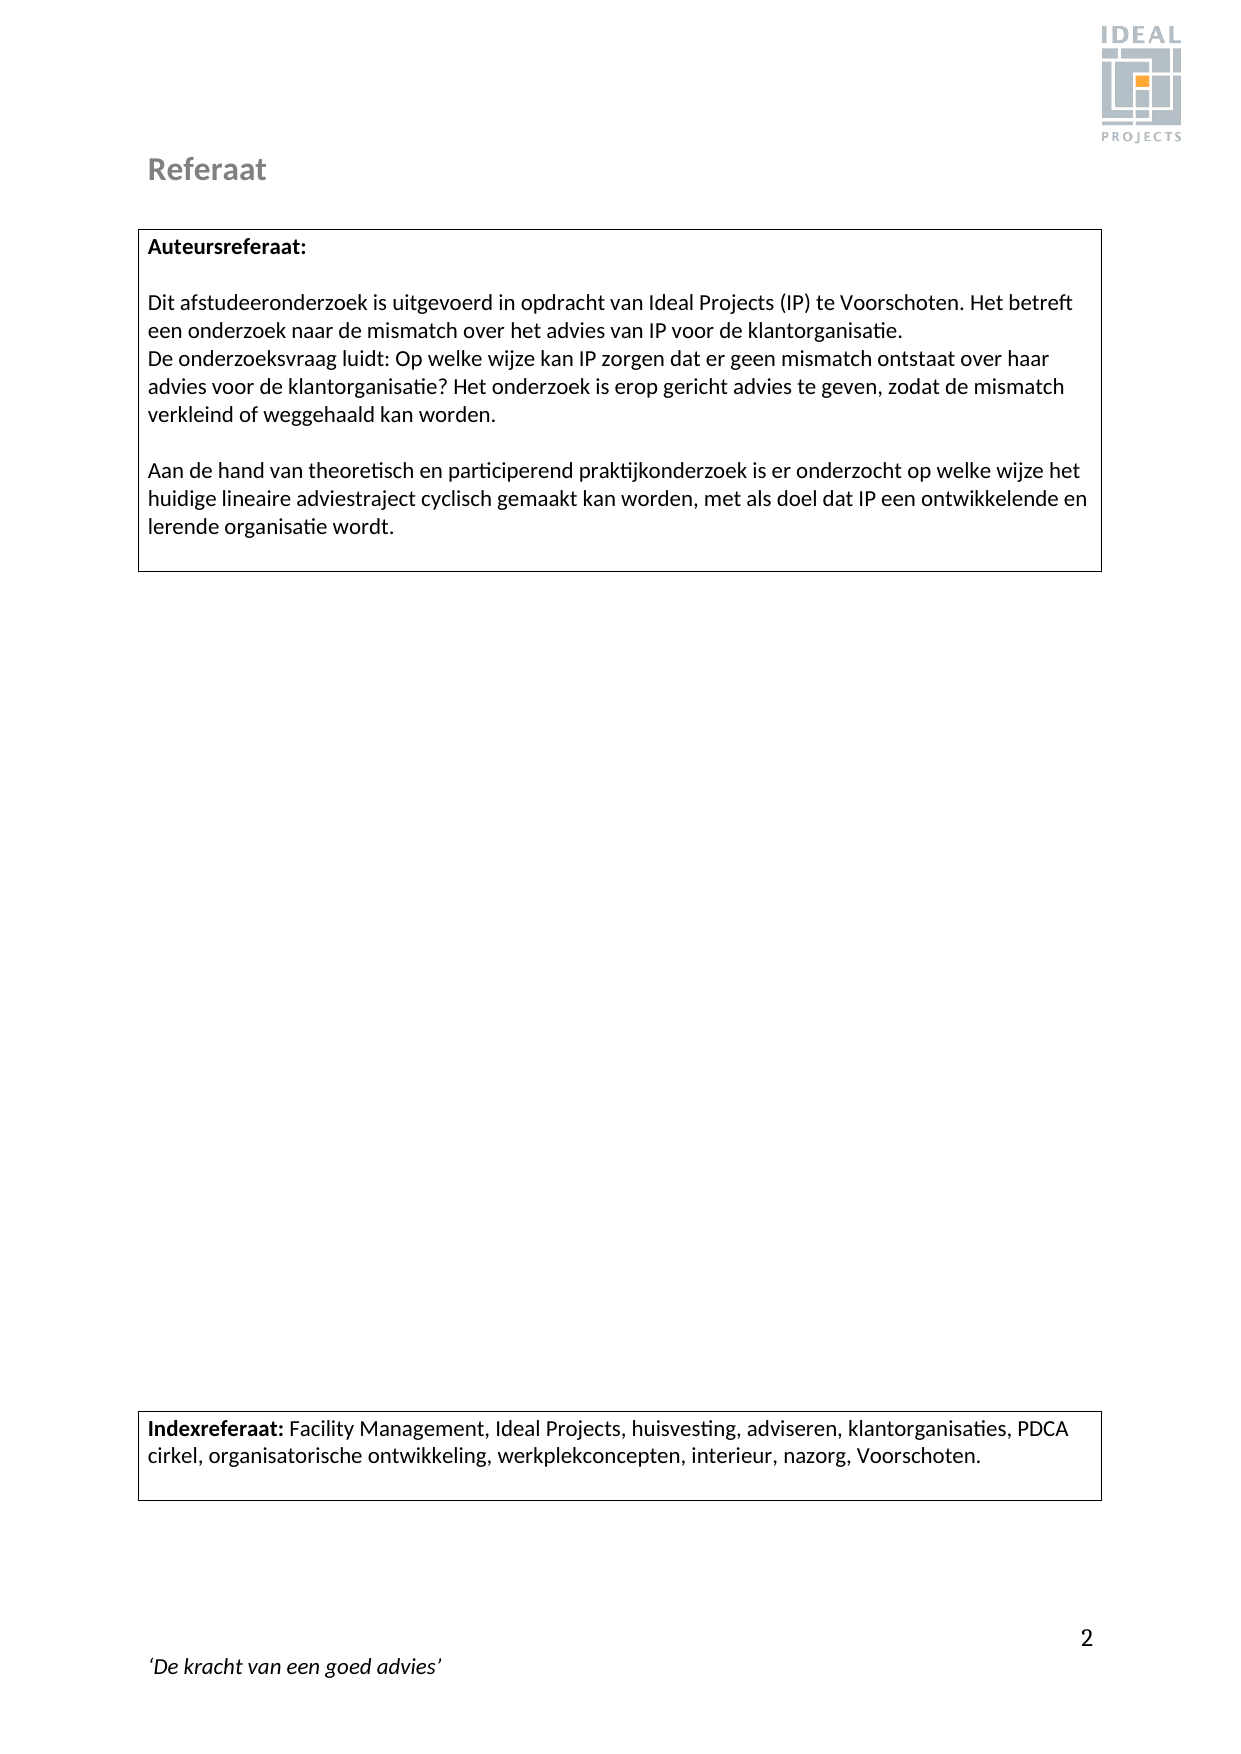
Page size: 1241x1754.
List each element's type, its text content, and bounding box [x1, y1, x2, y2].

text Dit afstudeeronderzoek is uitgevoerd in opdracht van Ideal Projects (IP) te Voorschoten. Het betreft een onderzoek naar de mismatch over het advies van IP voor de klantorganisatie. [148, 288, 1093, 344]
text Indexreferaat: Facility Management, Ideal Projects, huisvesting, adviseren, klantorganisaties, PDCA cirkel, organisatorische ontwikkeling, werkplekconcepten, interieur, nazorg, Voorschoten. [139, 1412, 1101, 1470]
text De onderzoeksvraag luidt: Op welke wijze kan IP zorgen dat er geen mismatch ontstaat over haar advies voor de klantorganisatie? Het onderzoek is erop gericht advies te geven, zodat de mismatch verkleind of weggehaald kan worden. [148, 344, 1093, 428]
picture [1077, 19, 1207, 148]
text Auteursreferaat: [139, 230, 1101, 260]
text Referaat [148, 148, 1093, 188]
text Aan de hand van theoretisch en participerend praktijkonderzoek is er onderzocht op welke wijze het huidige lineaire adviestraject cyclisch gemaakt kan worden, met als doel dat IP een ontwikkelende en lerende organisatie wordt. [148, 456, 1093, 540]
